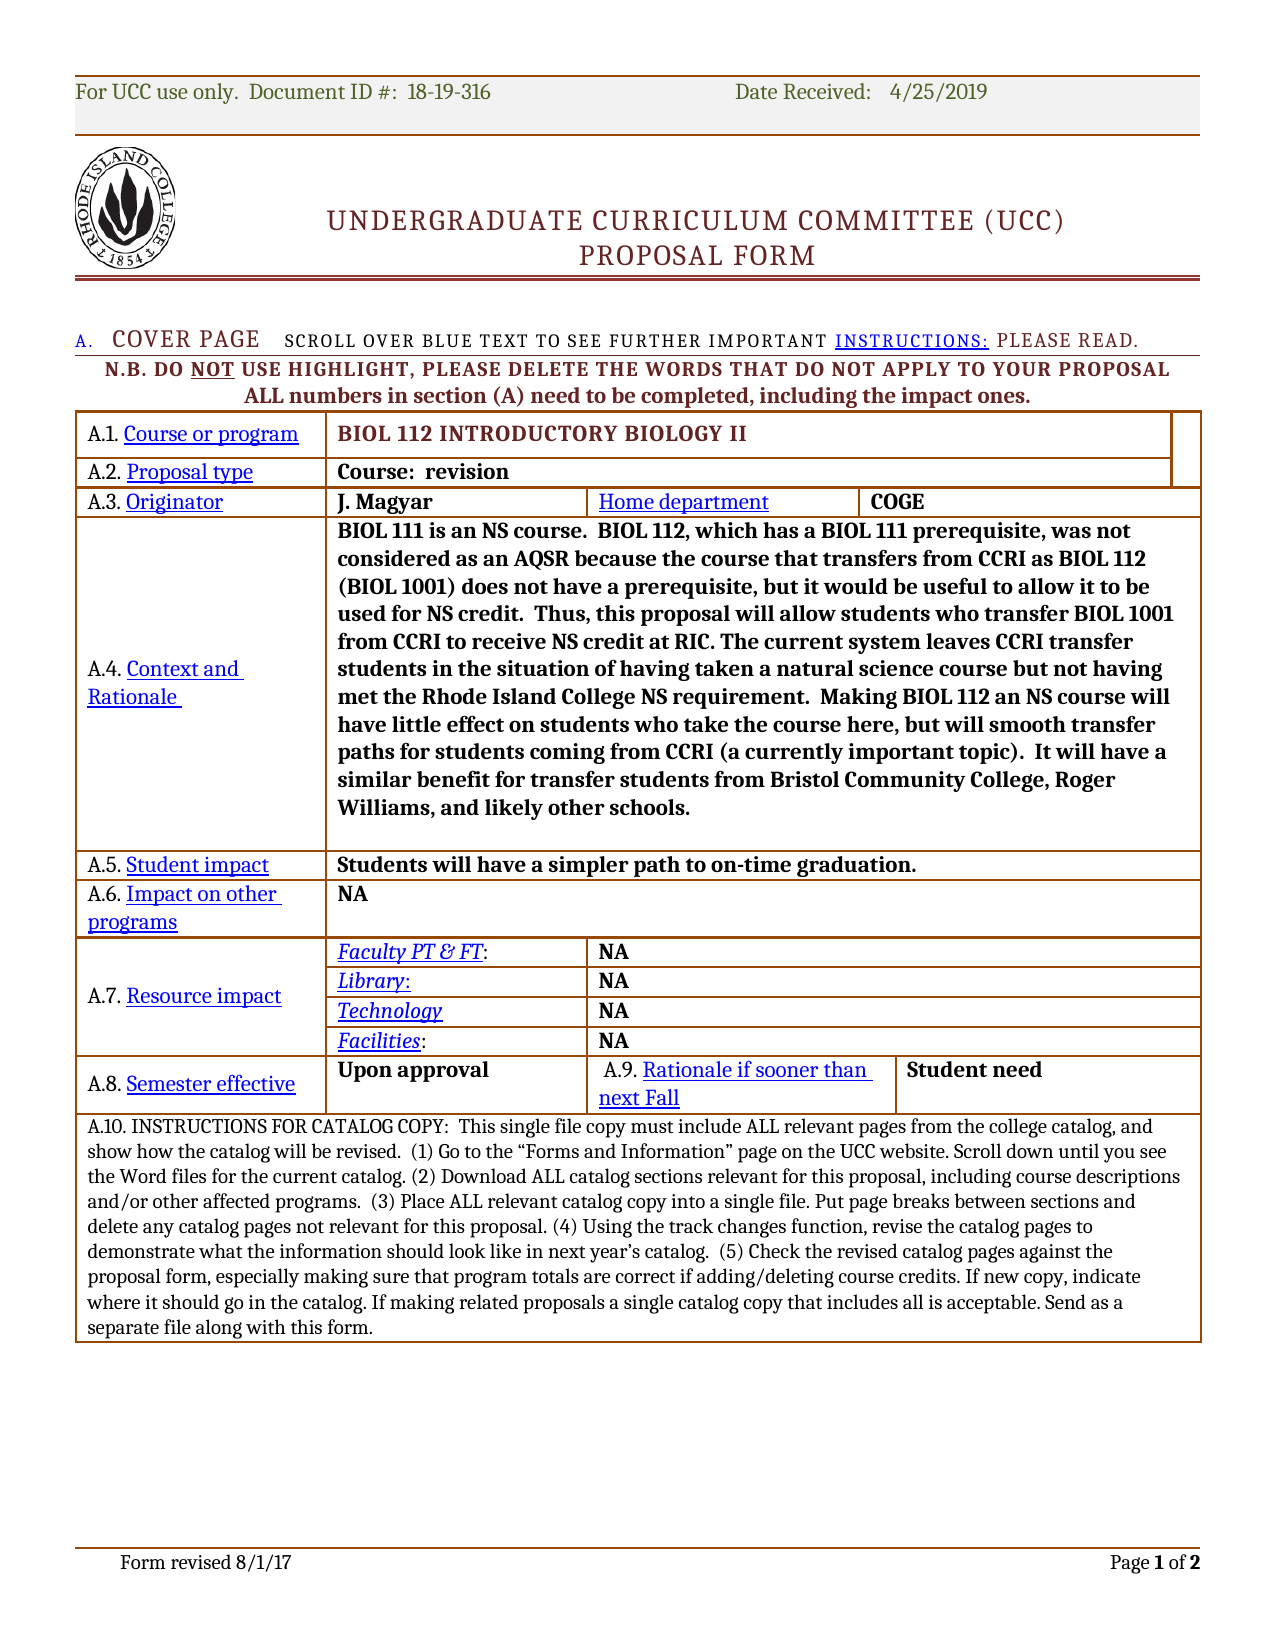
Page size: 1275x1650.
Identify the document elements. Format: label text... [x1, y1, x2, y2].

table_cell A.5. Student impact [77, 852, 325, 879]
table_cell Upon approval [327, 1057, 586, 1112]
table_cell A.4. Context and Rationale [77, 518, 325, 849]
table_header BIOL 112 Introductory Biology II [327, 413, 1170, 457]
table_cell NA [588, 939, 1200, 966]
table_cell COGE [860, 489, 1200, 516]
table_cell Student need [897, 1057, 1200, 1112]
table_cell A.8. Semester effective [77, 1057, 325, 1112]
table_cell A.10. INSTRUCTIONS FOR CATALOG COPY: This single file copy must include ALL relevant pages from the college catalog, and show how the catalog will be revised. (1) Go to the “Forms and Information” page on the UCC website. Scroll down until you see the Word files for the current catalog. (2) Download ALL catalog sections relevant for this proposal, including course descriptions and/or other affected programs. (3) Place ALL relevant catalog copy into a single file. Put page breaks between sections and delete any catalog pages not relevant for this proposal. (4) Using the track changes function, revise the catalog pages to demonstrate what the information should look like in next year’s catalog. (5) Check the revised catalog pages against the proposal form, especially making sure that program totals are correct if adding/deleting course credits. If new copy, indicate where it should go in the catalog. If making related proposals a single catalog copy that includes all is acceptable. Send as a separate file along with this form. [77, 1115, 1200, 1341]
subtitle UNDERGRADUATE CURRICULUM COMMITTEE (UCC) PROPOSAL FORM [75, 204, 1200, 275]
table_cell NA [588, 968, 1200, 996]
table_cell Facilities: [327, 1028, 586, 1055]
table_header A.1. Course or program [77, 413, 325, 457]
table_cell A.9. Rationale if sooner than next Fall [588, 1057, 895, 1112]
table_cell NA [327, 881, 1200, 936]
table_header [1173, 413, 1200, 486]
subtitle Cover page scroll over blue text to see further important instructions: please read. [75, 324, 1200, 355]
table_cell A.2. Proposal type [77, 459, 325, 486]
table_cell NA [588, 1028, 1200, 1055]
text ALL numbers in section (A) need to be completed, including the impact ones. [75, 383, 1200, 409]
text N.B. DO NOT USE HIGHLIGHT, please DELETE THE WORDS THAT DO NOT APPLY TO YOUR PROPOSAL [75, 358, 1200, 382]
table_cell Home department [588, 489, 858, 516]
table_cell Library: [327, 968, 586, 996]
table_cell Faculty PT & FT: [327, 939, 586, 966]
picture [75, 147, 176, 269]
table_cell A.6. Impact on other programs [77, 881, 325, 936]
table_cell J. Magyar [327, 489, 586, 516]
table_cell Students will have a simpler path to on-time graduation. [327, 852, 1200, 879]
table_cell BIOL 111 is an NS course. BIOL 112, which has a BIOL 111 prerequisite, was not considered as an AQSR because the course that transfers from CCRI as BIOL 112 (BIOL 1001) does not have a prerequisite, but it would be useful to allow it to be used for NS credit. Thus, this proposal will allow students who transfer BIOL 1001 from CCRI to receive NS credit at RIC. The current system leaves CCRI transfer students in the situation of having taken a natural science course but not having met the Rhode Island College NS requirement. Making BIOL 112 an NS course will have little effect on students who take the course here, but will smooth transfer paths for students coming from CCRI (a currently important topic). It will have a similar benefit for transfer students from Bristol Community College, Roger Williams, and likely other schools. [327, 518, 1200, 849]
table_cell A.3. Originator [77, 489, 325, 516]
table_cell Technology [327, 998, 586, 1026]
table_cell NA [588, 998, 1200, 1026]
table_cell Course: revision [327, 459, 1170, 486]
table_cell A.7. Resource impact [77, 939, 325, 1055]
